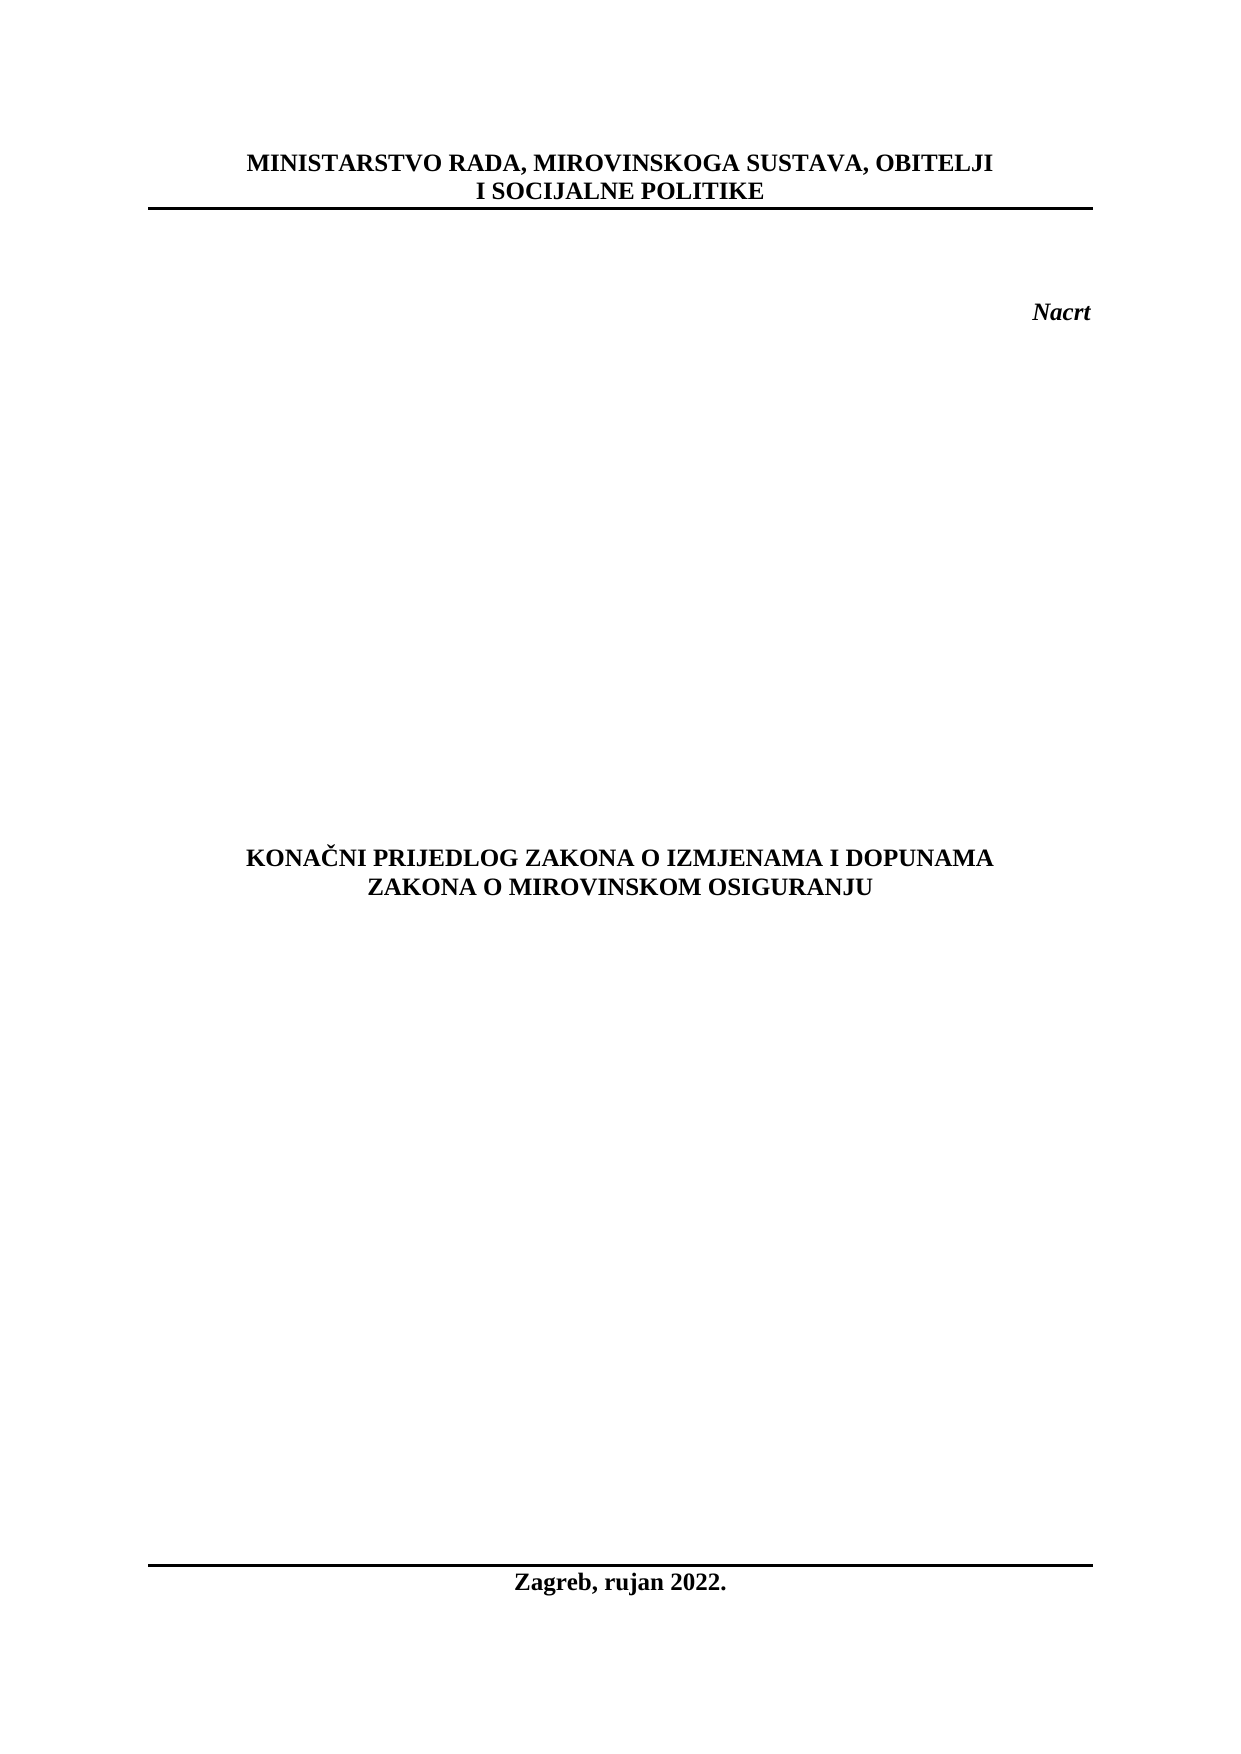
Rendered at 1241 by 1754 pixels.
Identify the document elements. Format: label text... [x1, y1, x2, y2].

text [148, 1567, 1093, 1596]
text ZAKONA O MIROVINSKOM OSIGURANJU [148, 872, 1093, 900]
text KONAČNI PRIJEDLOG ZAKONA O IZMJENAMA I DOPUNAMA [148, 843, 1093, 872]
text MINISTARSTVO RADA, MIROVINSKOGA SUSTAVA, OBITELJI [148, 148, 1093, 176]
text I SOCIJALNE POLITIKE [148, 176, 1093, 207]
text Nacrt [664, 297, 1093, 325]
